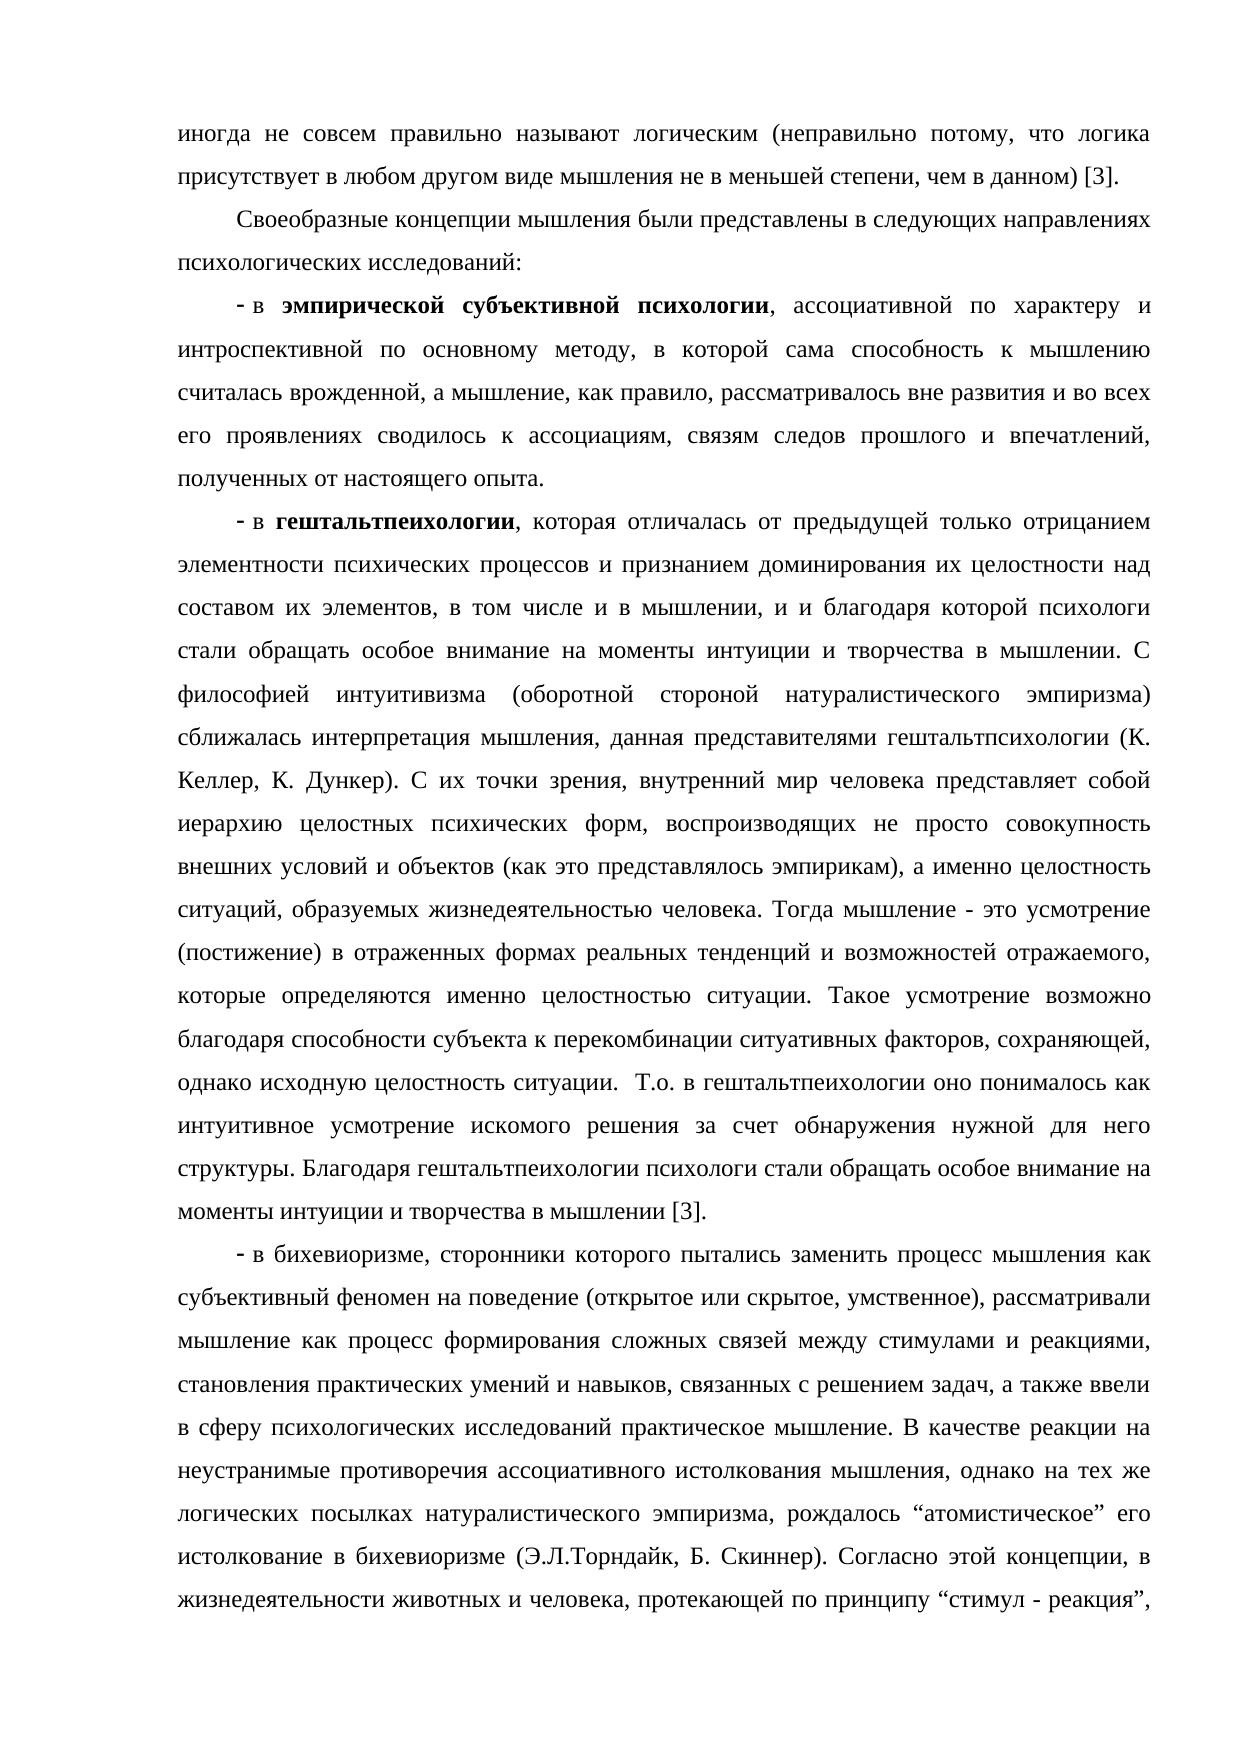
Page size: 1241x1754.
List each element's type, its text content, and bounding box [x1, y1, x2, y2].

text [177, 118, 1152, 190]
list в гештальтпеихологии, которая отличалась от предыдущей только отрицанием элементности психических процессов и признанием доминирования их целостности над составом их элементов, в том числе и в мышлении, и и благодаря которой психологи стали обращать особое внимание на моменты интуиции и творчества в мышлении. С философией интуитивизма (оборотной стороной натуралистического эмпиризма) сближалась интерпретация мышления, данная представителями гештальтпсихологии (К. Келлер, К. Дункер). С их точки зрения, внутренний мир человека представляет собой иерархию целостных психических форм, воспроизводящих не просто совокупность внешних условий и объектов (как это представлялось эмпирикам), а именно целостность ситуаций, образуемых жизнедеятельностью человека. Тогда мышление - это усмотрение (постижение) в отраженных формах реальных тенденций и возможностей отражаемого, которые определяются именно целостностью ситуации. Такое усмотрение возможно благодаря способности субъекта к перекомбинации ситуативных факторов, сохраняющей, однако исходную целостность ситуации. Т.о. в гештальтпеихологии оно понималось как интуитивное усмотрение искомого решения за счет обнаружения нужной для него структуры. Благодаря гештальтпеихологии психологи стали обращать особое внимание на моменты интуиции и творчества в мышлении [3]. [177, 506, 1152, 1225]
list в эмпирической субъективной психологии, ассоциативной по характеру и интроспективной по основному методу, в которой сама способность к мышлению считалась врожденной, а мышление, как правило, рассматривалось вне развития и во всех его проявлениях сводилось к ассоциациям, связям следов прошлого и впечатлений, полученных от настоящего опыта. [177, 291, 1152, 492]
text Своеобразные концепции мышления были представлены в следующих направлениях психологических исследований: [177, 204, 1152, 276]
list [177, 1239, 1152, 1613]
